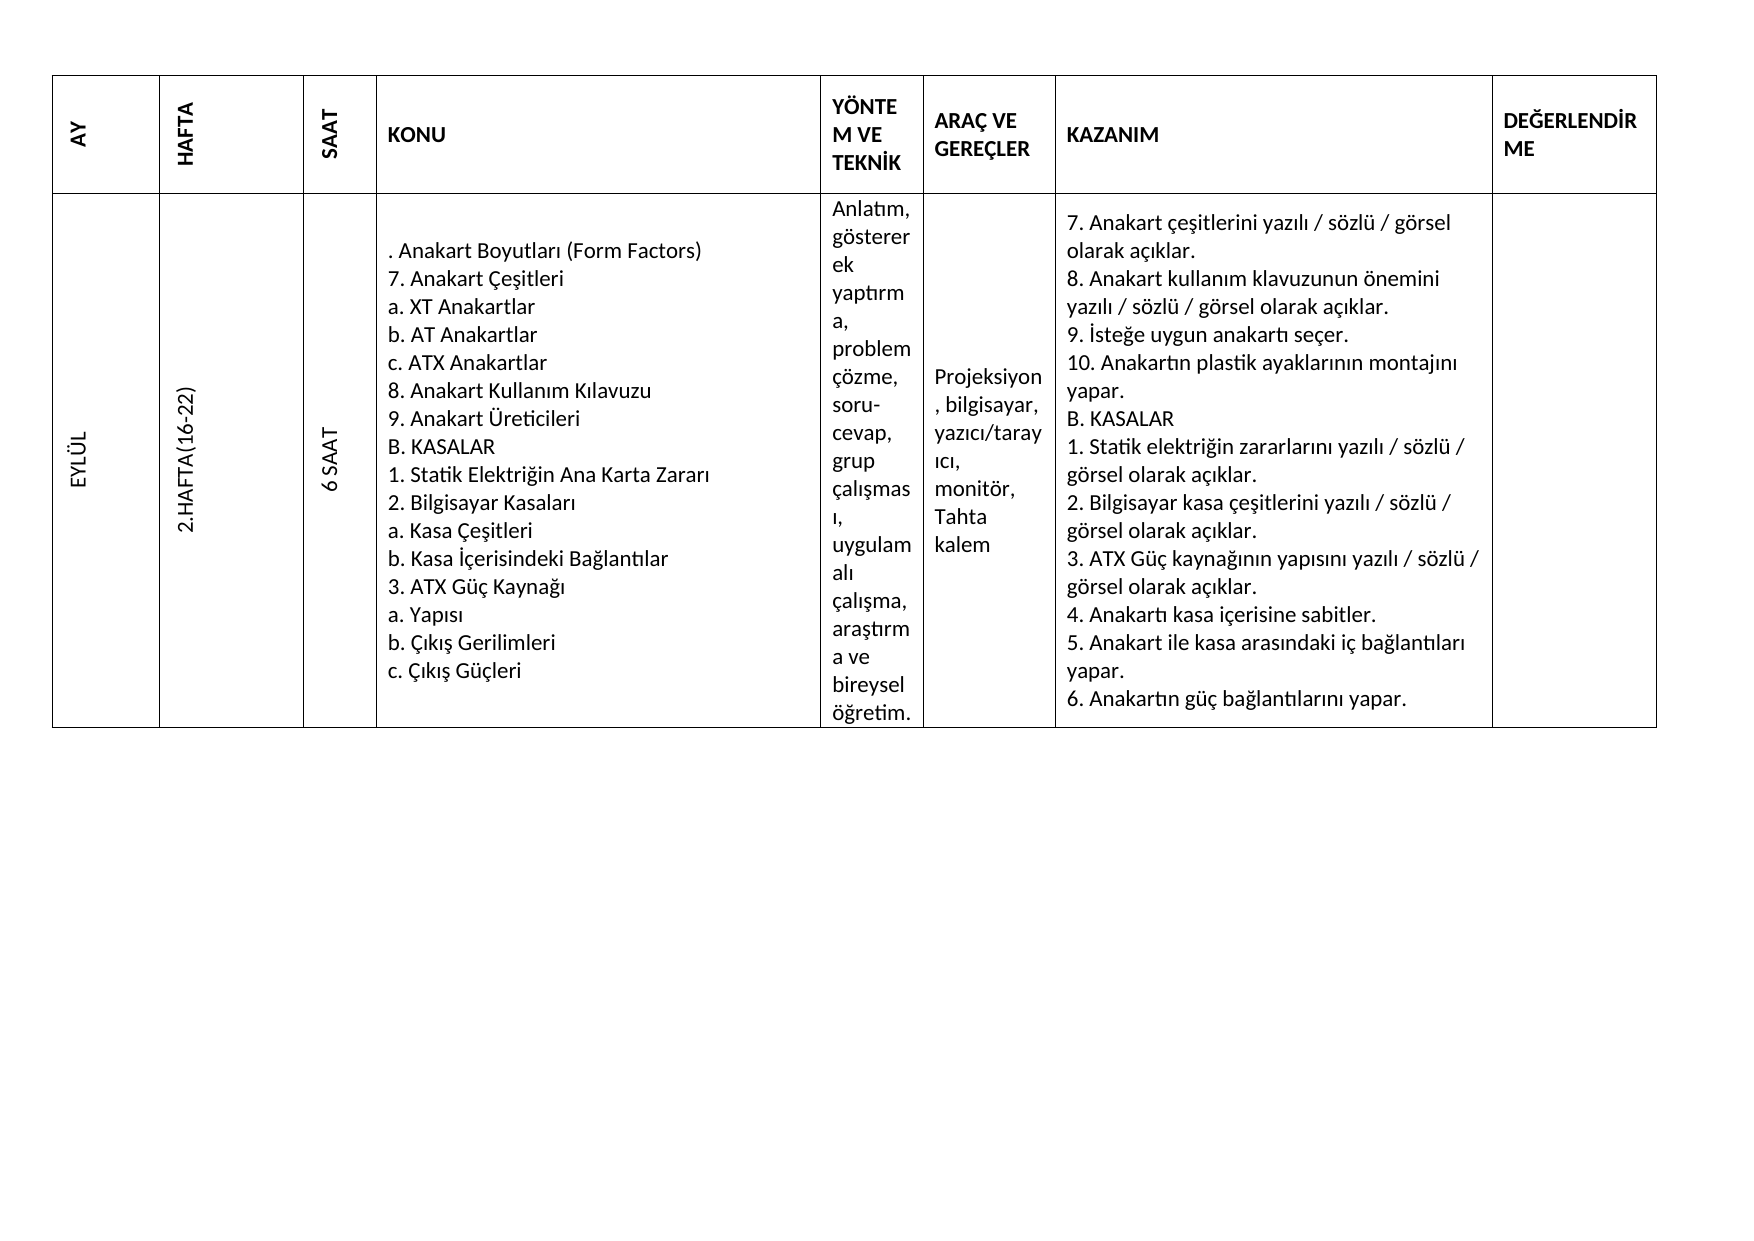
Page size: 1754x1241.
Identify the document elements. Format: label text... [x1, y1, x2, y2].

table_header KONU [377, 76, 820, 193]
table_header HAFTA [160, 76, 303, 193]
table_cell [924, 194, 1055, 727]
table_cell 7. Anakart çeşitlerini yazılı / sözlü / görsel olarak açıklar. 8. Anakart kullanım klavuzunun önemini yazılı / sözlü / görsel olarak açıklar. 9. İsteğe uygun anakartı seçer. 10. Anakartın plastik ayaklarının montajını yapar. B. KASALAR 1. Statik elektriğin zararlarını yazılı / sözlü / görsel olarak açıklar. 2. Bilgisayar kasa çeşitlerini yazılı / sözlü / görsel olarak açıklar. 3. ATX Güç kaynağının yapısını yazılı / sözlü / görsel olarak açıklar. 4. Anakartı kasa içerisine sabitler. 5. Anakart ile kasa arasındaki iç bağlantıları yapar. 6. Anakartın güç bağlantılarını yapar. [1056, 194, 1492, 727]
table_cell 6 SAAT [304, 194, 376, 727]
table_cell [1493, 194, 1656, 727]
table_header DEĞERLENDİRME [1493, 76, 1656, 193]
table_cell EYLÜL [53, 194, 159, 727]
table_header ARAÇ VE GEREÇLER [924, 76, 1055, 193]
table_header KAZANIM [1056, 76, 1492, 193]
table_cell . Anakart Boyutları (Form Factors) 7. Anakart Çeşitleri a. XT Anakartlar b. AT Anakartlar c. ATX Anakartlar 8. Anakart Kullanım Kılavuzu 9. Anakart Üreticileri B. KASALAR 1. Statik Elektriğin Ana Karta Zararı 2. Bilgisayar Kasaları a. Kasa Çeşitleri b. Kasa İçerisindeki Bağlantılar 3. ATX Güç Kaynağı a. Yapısı b. Çıkış Gerilimleri c. Çıkış Güçleri [377, 194, 820, 727]
table_header AY [53, 76, 159, 193]
table_header SAAT [304, 76, 376, 193]
table_cell 2.HAFTA(16-22) [160, 194, 303, 727]
table_header YÖNTEM VE TEKNİK [821, 76, 923, 193]
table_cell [821, 194, 923, 727]
